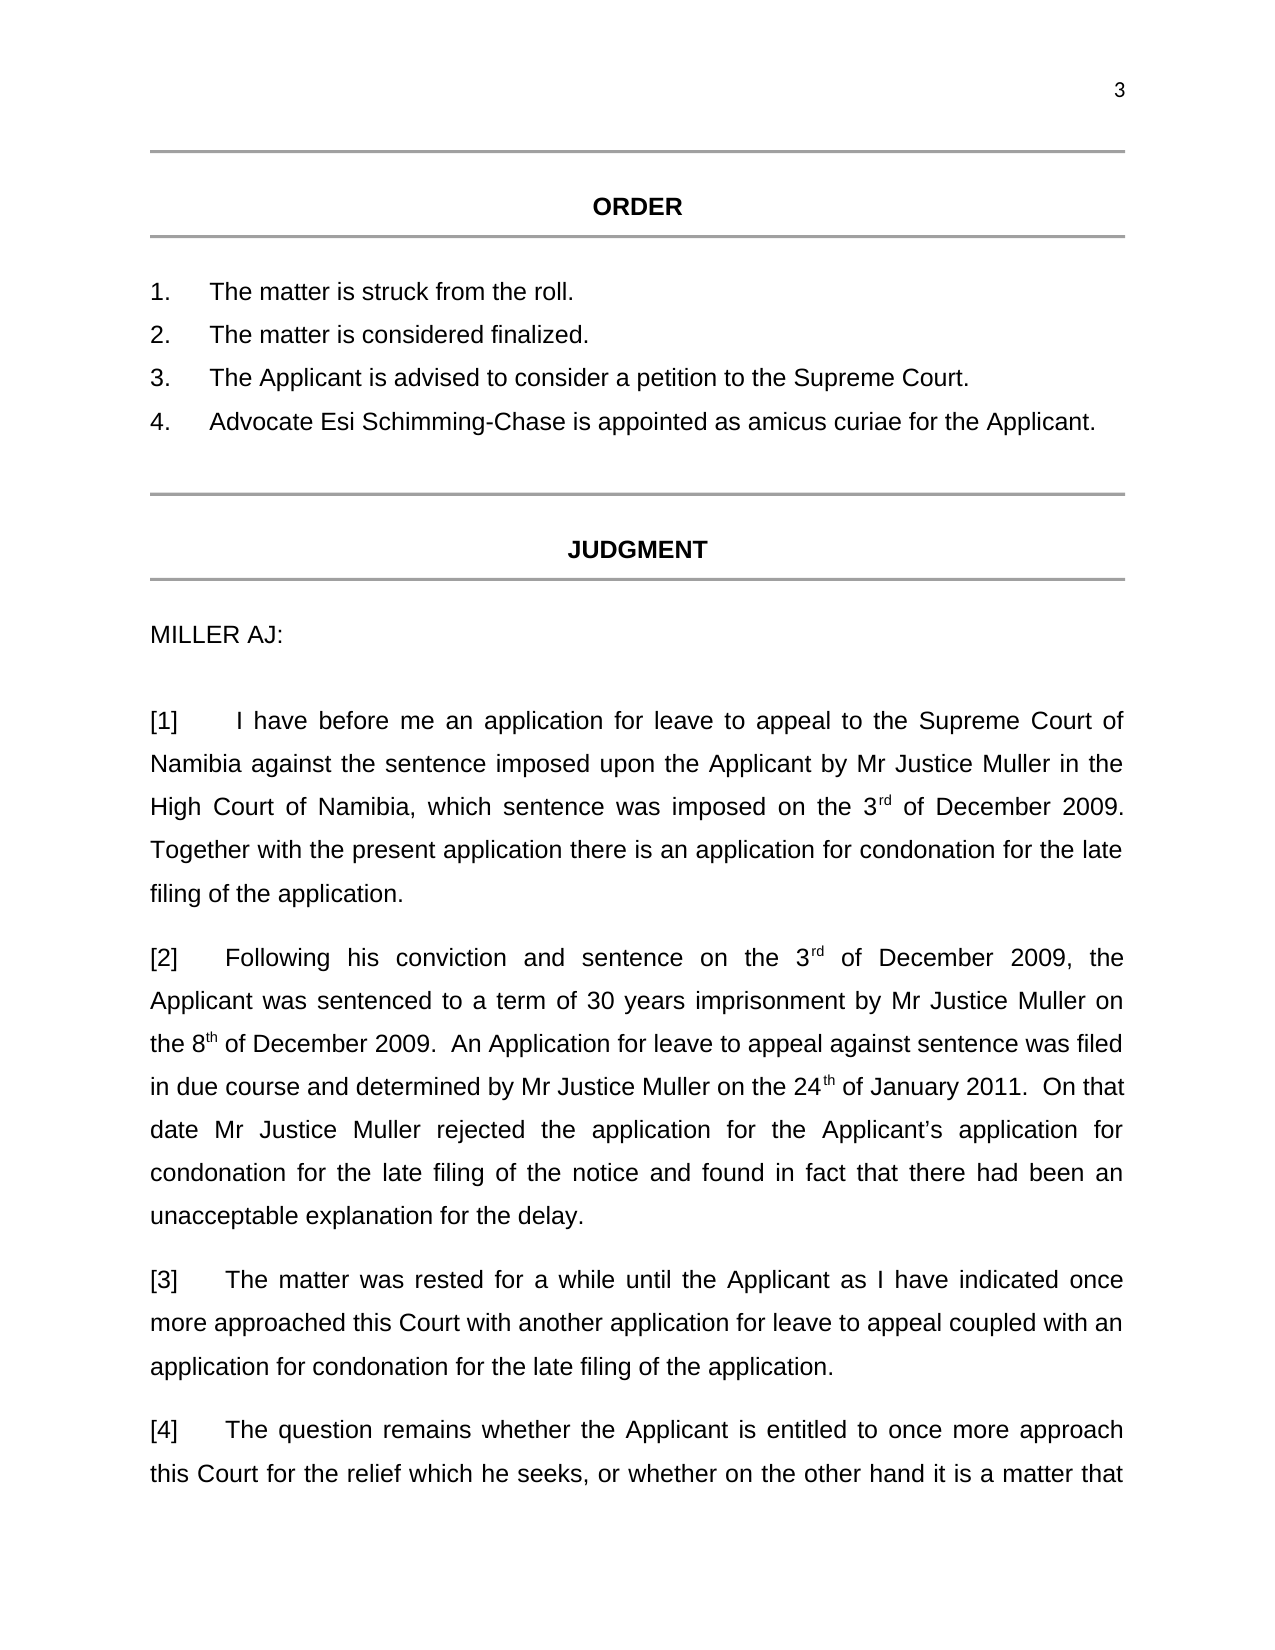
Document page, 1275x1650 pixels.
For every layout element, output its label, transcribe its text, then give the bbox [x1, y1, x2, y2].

list The matter is struck from the roll. [150, 277, 1125, 306]
text [1] I have before me an application for leave to appeal to the Supreme Court of Namibia against the sentence imposed upon the Applicant by Mr Justice Muller in the High Court of Namibia, which sentence was imposed on the 3rd of December 2009. Together with the present application there is an application for condonation for the late filing of the application. [150, 706, 1125, 907]
text ORDER [150, 192, 1125, 221]
text [3] The matter was rested for a while until the Applicant as I have indicated once more approached this Court with another application for leave to appeal coupled with an application for condonation for the late filing of the application. [150, 1265, 1125, 1380]
list Advocate Esi Schimming-Chase is appointed as amicus curiae for the Applicant. [150, 406, 1125, 435]
text JUDGMENT [150, 535, 1125, 563]
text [150, 1415, 1125, 1487]
text MILLER AJ: [150, 620, 1125, 648]
text [2] Following his conviction and sentence on the 3rd of December 2009, the Applicant was sentenced to a term of 30 years imprisonment by Mr Justice Muller on the 8th of December 2009. An Application for leave to appeal against sentence was filed in due course and determined by Mr Justice Muller on the 24th of January 2011. On that date Mr Justice Muller rejected the application for the Applicant’s application for condonation for the late filing of the notice and found in fact that there had been an unacceptable explanation for the delay. [150, 942, 1125, 1230]
list The Applicant is advised to consider a petition to the Supreme Court. [150, 363, 1125, 392]
list The matter is considered finalized. [150, 320, 1125, 349]
